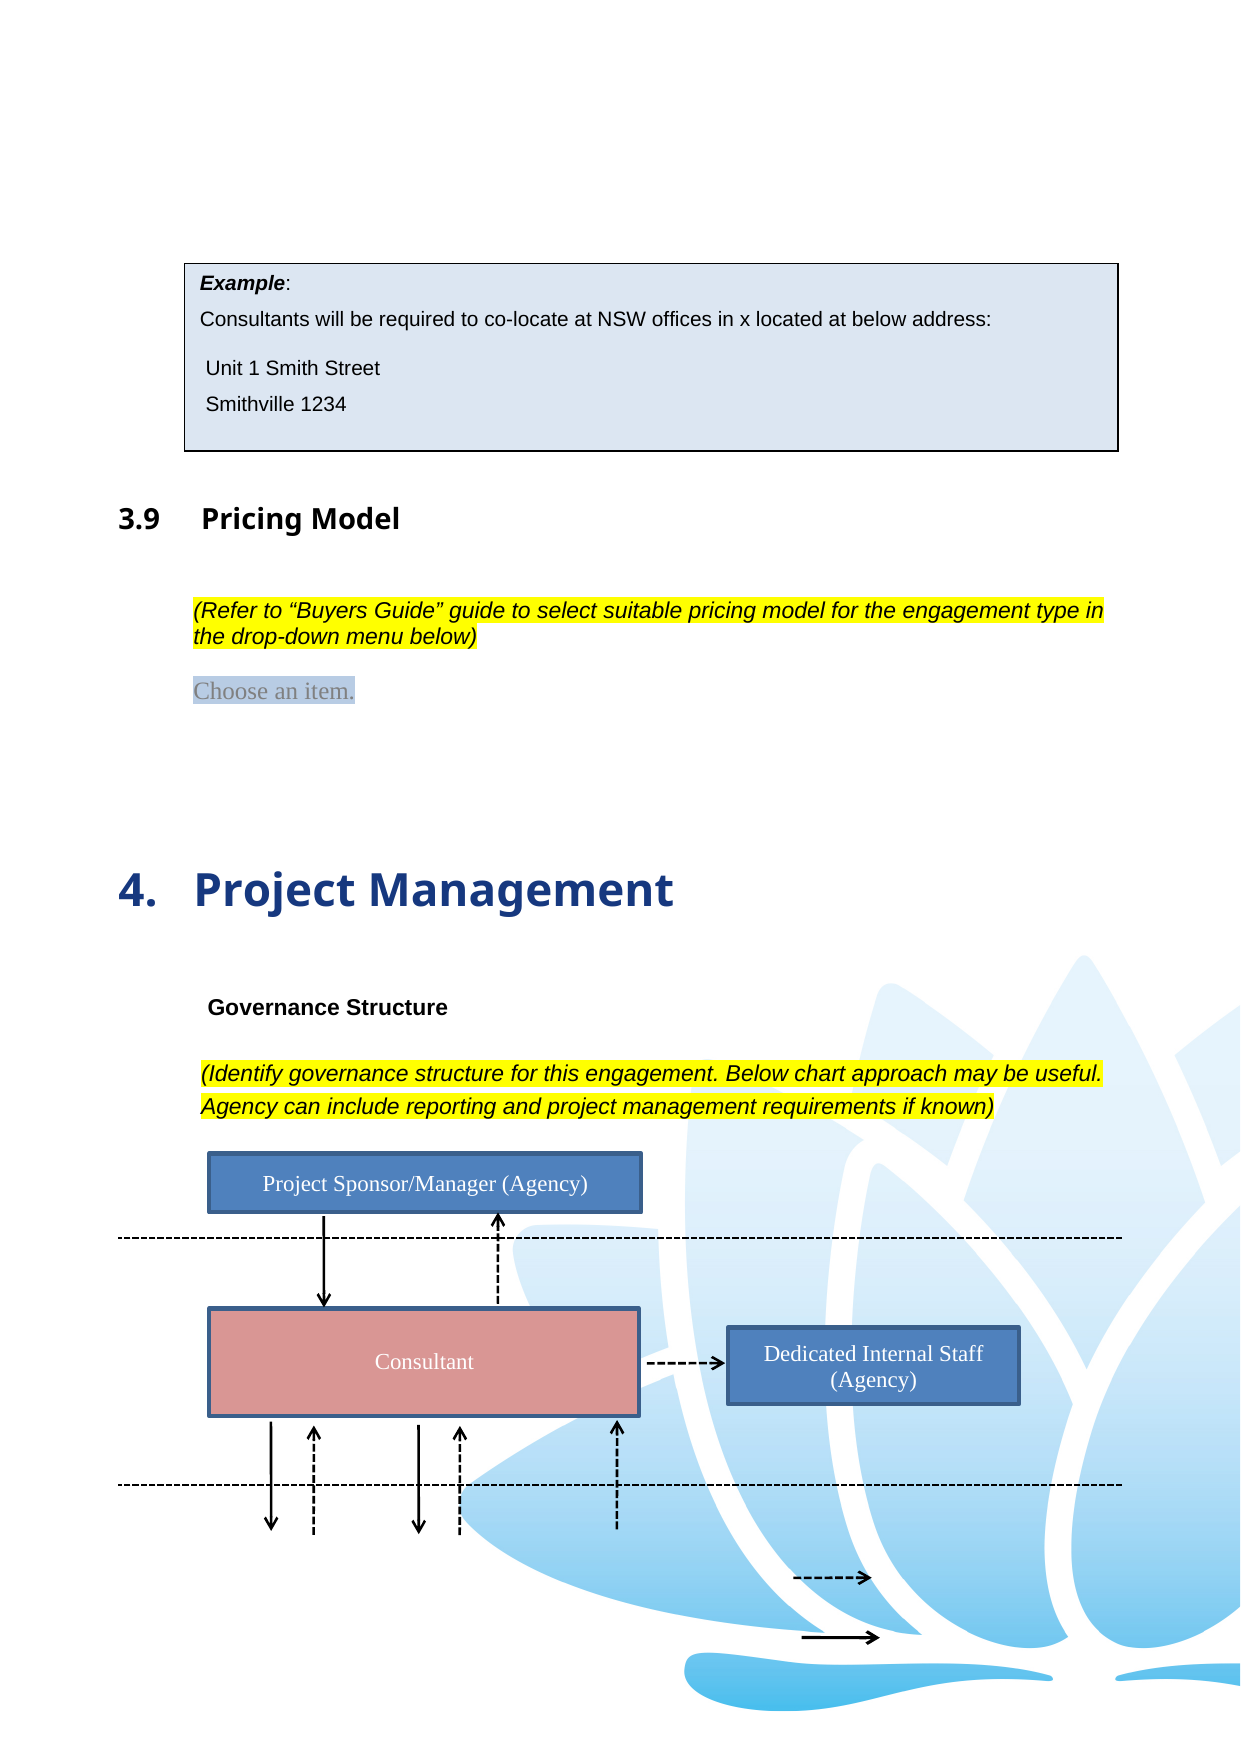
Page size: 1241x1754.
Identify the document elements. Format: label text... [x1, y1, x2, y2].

subtitle Pricing Model [118, 498, 1122, 538]
text Governance Structure (Identify governance structure for this engagement. Below chart approach may be useful. Agency can include reporting and project management requirements if known) [201, 994, 1122, 1119]
picture [0, 0, 1241, 1754]
subtitle 4. Project Management [118, 857, 1122, 919]
text (Refer to “Buyers Guide” guide to select suitable pricing model for the engagement type in the drop-down menu below) [477, 597, 1122, 649]
